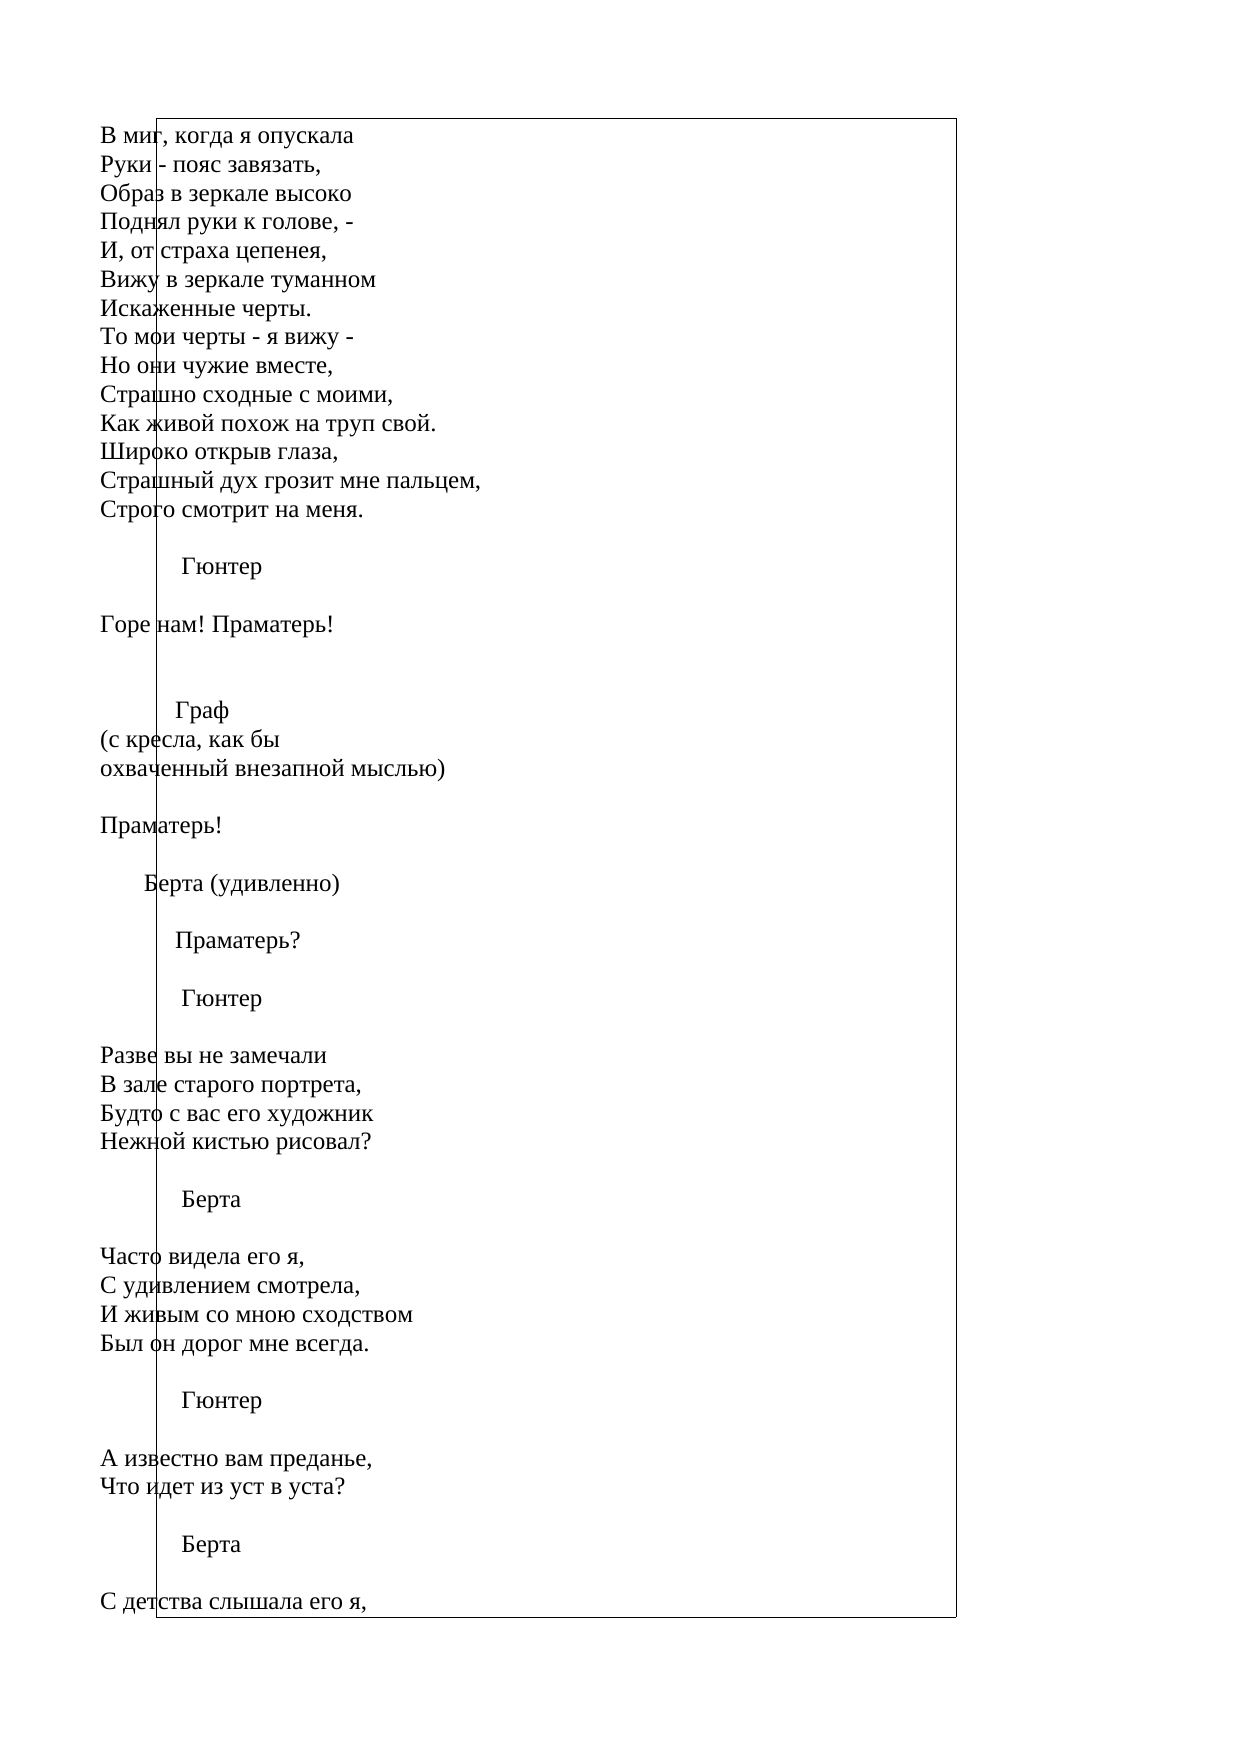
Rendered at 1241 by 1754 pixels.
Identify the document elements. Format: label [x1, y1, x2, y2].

table_cell [157, 119, 956, 1617]
